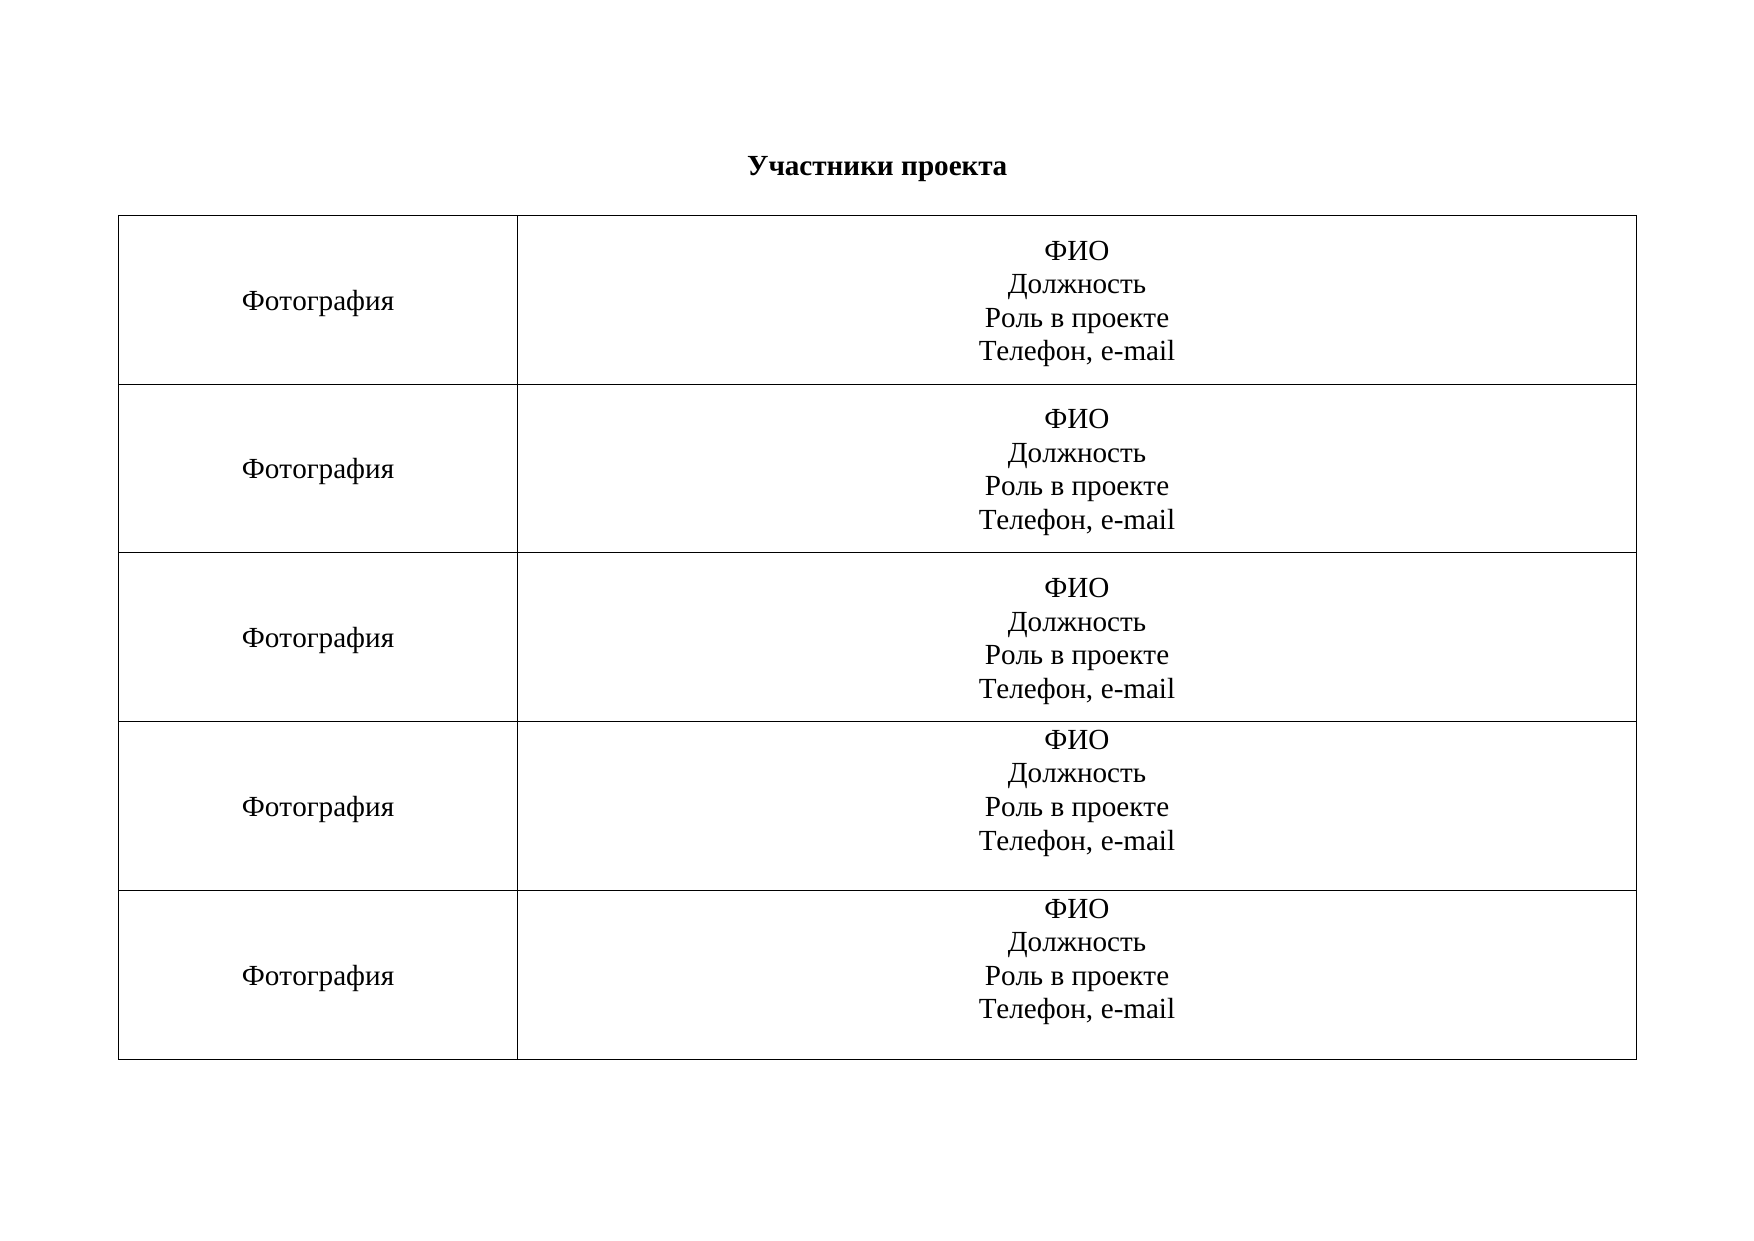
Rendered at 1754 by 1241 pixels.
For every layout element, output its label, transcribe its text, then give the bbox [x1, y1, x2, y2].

table_cell Фотография [119, 891, 517, 1058]
table_cell ФИО Должность Роль в проекте Телефон, e-mail [518, 722, 1636, 890]
table_cell Фотография [119, 385, 517, 552]
table_cell Фотография [119, 553, 517, 721]
table_cell ФИО Должность Роль в проекте Телефон, e-mail [518, 553, 1636, 721]
table_header ФИО Должность Роль в проекте Телефон, e-mail [518, 216, 1636, 383]
table_cell ФИО Должность Роль в проекте Телефон, e-mail [518, 385, 1636, 552]
table_cell Фотография [119, 722, 517, 890]
table_cell ФИО Должность Роль в проекте Телефон, e-mail [518, 891, 1636, 1058]
text Участники проекта [118, 148, 1636, 181]
table_header Фотография [119, 216, 517, 383]
